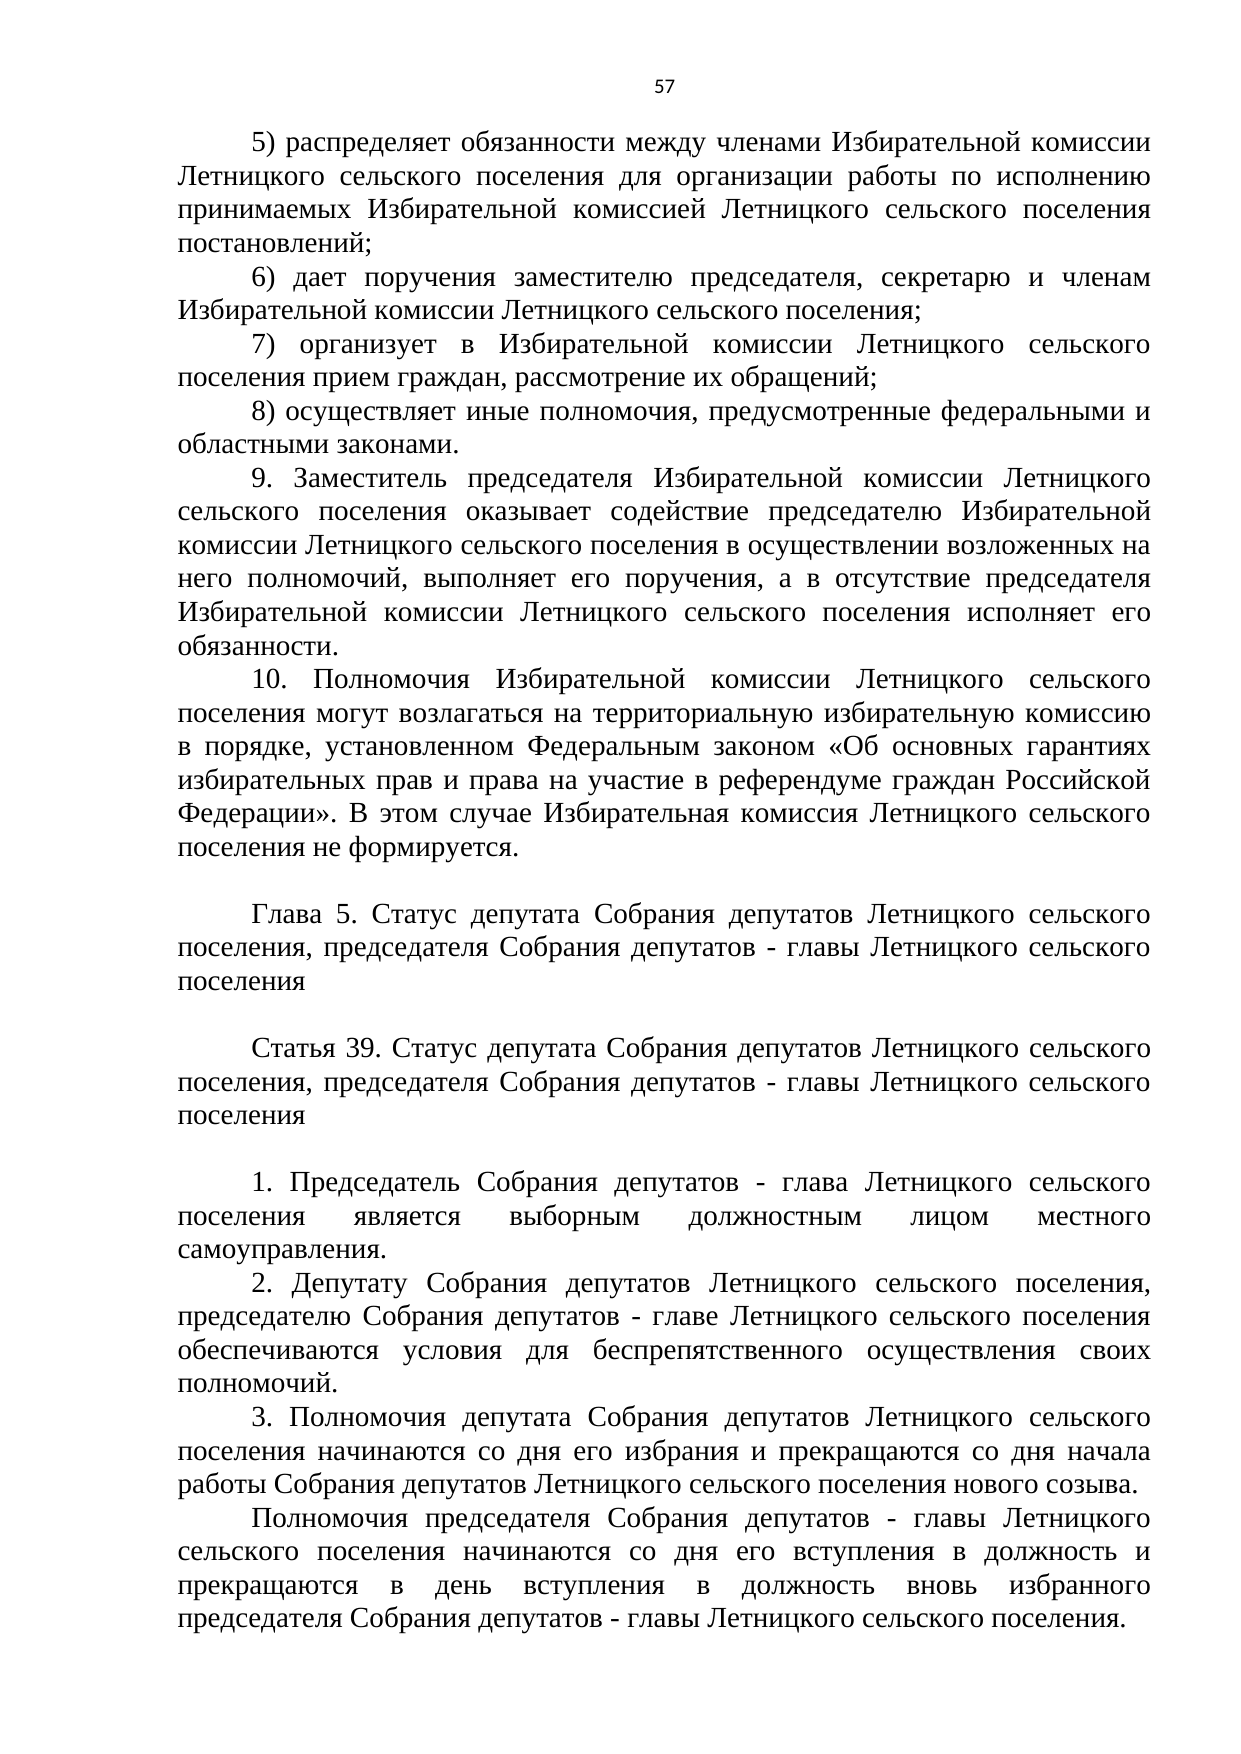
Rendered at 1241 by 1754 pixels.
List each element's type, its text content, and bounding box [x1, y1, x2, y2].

text 10. Полномочия Избирательной комиссии Летницкого сельского поселения могут возлагаться на территориальную избирательную комиссию в порядке, установленном Федеральным законом «Об основных гарантиях избирательных прав и права на участие в референдуме граждан Российской Федерации». В этом случае Избирательная комиссия Летницкого сельского поселения не формируется. [177, 661, 1152, 862]
text 7) организует в Избирательной комиссии Летницкого сельского поселения прием граждан, рассмотрение их обращений; [177, 326, 1152, 393]
text 6) дает поручения заместителю председателя, секретарю и членам Избирательной комиссии Летницкого сельского поселения; [177, 259, 1152, 326]
text Глава 5. Статус депутата Собрания депутатов Летницкого сельского поселения, председателя Собрания депутатов - главы Летницкого сельского поселения [177, 896, 1152, 997]
text 8) осуществляет иные полномочия, предусмотренные федеральными и областными законами. [177, 393, 1152, 460]
text 5) распределяет обязанности между членами Избирательной комиссии Летницкого сельского поселения для организации работы по исполнению принимаемых Избирательной комиссией Летницкого сельского поселения постановлений; [177, 124, 1152, 259]
text 9. Заместитель председателя Избирательной комиссии Летницкого сельского поселения оказывает содействие председателю Избирательной комиссии Летницкого сельского поселения в осуществлении возложенных на него полномочий, выполняет его поручения, а в отсутствие председателя Избирательной комиссии Летницкого сельского поселения исполняет его обязанности. [177, 460, 1152, 661]
text 2. Депутату Собрания депутатов Летницкого сельского поселения, председателю Собрания депутатов - главе Летницкого сельского поселения обеспечиваются условия для беспрепятственного осуществления своих полномочий. [177, 1265, 1152, 1399]
text Статья 39. Статус депутата Собрания депутатов Летницкого сельского поселения, председателя Собрания депутатов - главы Летницкого сельского поселения [177, 1030, 1152, 1131]
text 3. Полномочия депутата Собрания депутатов Летницкого сельского поселения начинаются со дня его избрания и прекращаются со дня начала работы Собрания депутатов Летницкого сельского поселения нового созыва. [177, 1399, 1152, 1500]
text Полномочия председателя Собрания депутатов - главы Летницкого сельского поселения начинаются со дня его вступления в должность и прекращаются в день вступления в должность вновь избранного председателя Собрания депутатов - главы Летницкого сельского поселения. [177, 1500, 1152, 1634]
text 1. Председатель Собрания депутатов - глава Летницкого сельского поселения является выборным должностным лицом местного самоуправления. [177, 1164, 1152, 1265]
